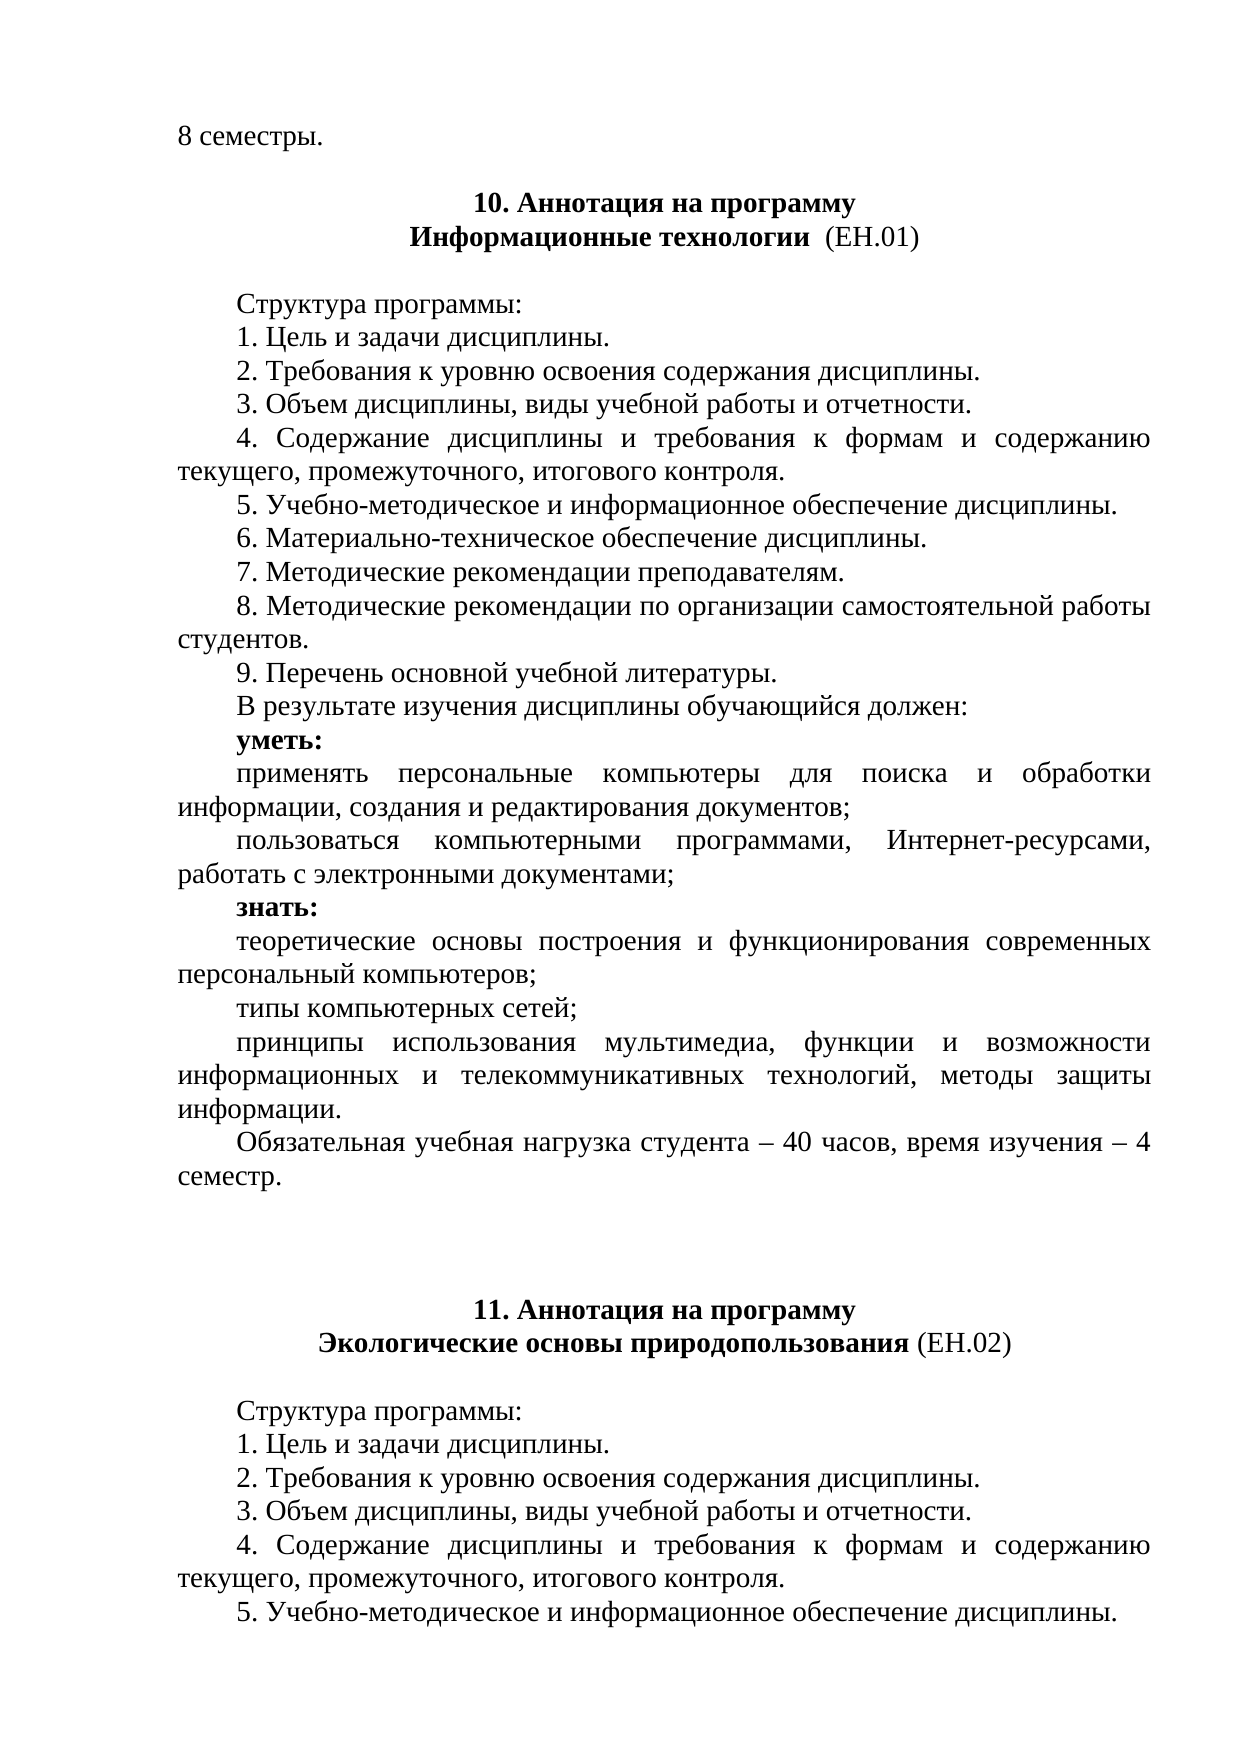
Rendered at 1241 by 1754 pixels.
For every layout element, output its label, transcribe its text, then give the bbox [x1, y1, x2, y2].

text 3. Объем дисциплины, виды учебной работы и отчетности. [177, 1493, 1152, 1527]
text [177, 118, 1152, 152]
text 7. Методические рекомендации преподавателям. [177, 554, 1152, 588]
text принципы использования мультимедиа, функции и возможности информационных и телекоммуникативных технологий, методы защиты информации. [177, 1024, 1152, 1124]
text Обязательная учебная нагрузка студента – 40 часов, время изучения – 4 семестр. [177, 1124, 1152, 1191]
text Структура программы: [177, 286, 1152, 319]
text 1. Цель и задачи дисциплины. [177, 1426, 1152, 1460]
text применять персональные компьютеры для поиска и обработки информации, создания и редактирования документов; [177, 755, 1152, 822]
text уметь: [177, 722, 1152, 755]
text теоретические основы построения и функционирования современных персональный компьютеров; [177, 923, 1152, 990]
text 11. Аннотация на программу [177, 1292, 1152, 1326]
text знать: [177, 889, 1152, 923]
text 8. Методические рекомендации по организации самостоятельной работы студентов. [177, 588, 1152, 655]
text В результате изучения дисциплины обучающийся должен: [177, 688, 1152, 722]
text пользоваться компьютерными программами, Интернет-ресурсами, работать с электронными документами; [177, 822, 1152, 889]
text 2. Требования к уровню освоения содержания дисциплины. [177, 1460, 1152, 1493]
text 9. Перечень основной учебной литературы. [177, 655, 1152, 688]
text Экологические основы природопользования (ЕН.02) [177, 1326, 1152, 1359]
text 4. Содержание дисциплины и требования к формам и содержанию текущего, промежуточного, итогового контроля. [177, 420, 1152, 487]
text Информационные технологии (ЕН.01) [177, 219, 1152, 252]
text 10. Аннотация на программу [177, 185, 1152, 219]
text 3. Объем дисциплины, виды учебной работы и отчетности. [177, 386, 1152, 420]
text 6. Материально-техническое обеспечение дисциплины. [177, 521, 1152, 554]
text 5. Учебно-методическое и информационное обеспечение дисциплины. [177, 1594, 1152, 1627]
text Структура программы: [177, 1393, 1152, 1426]
text 5. Учебно-методическое и информационное обеспечение дисциплины. [177, 487, 1152, 521]
text типы компьютерных сетей; [177, 990, 1152, 1024]
text 2. Требования к уровню освоения содержания дисциплины. [177, 353, 1152, 386]
text 4. Содержание дисциплины и требования к формам и содержанию текущего, промежуточного, итогового контроля. [177, 1527, 1152, 1594]
text 1. Цель и задачи дисциплины. [177, 319, 1152, 353]
